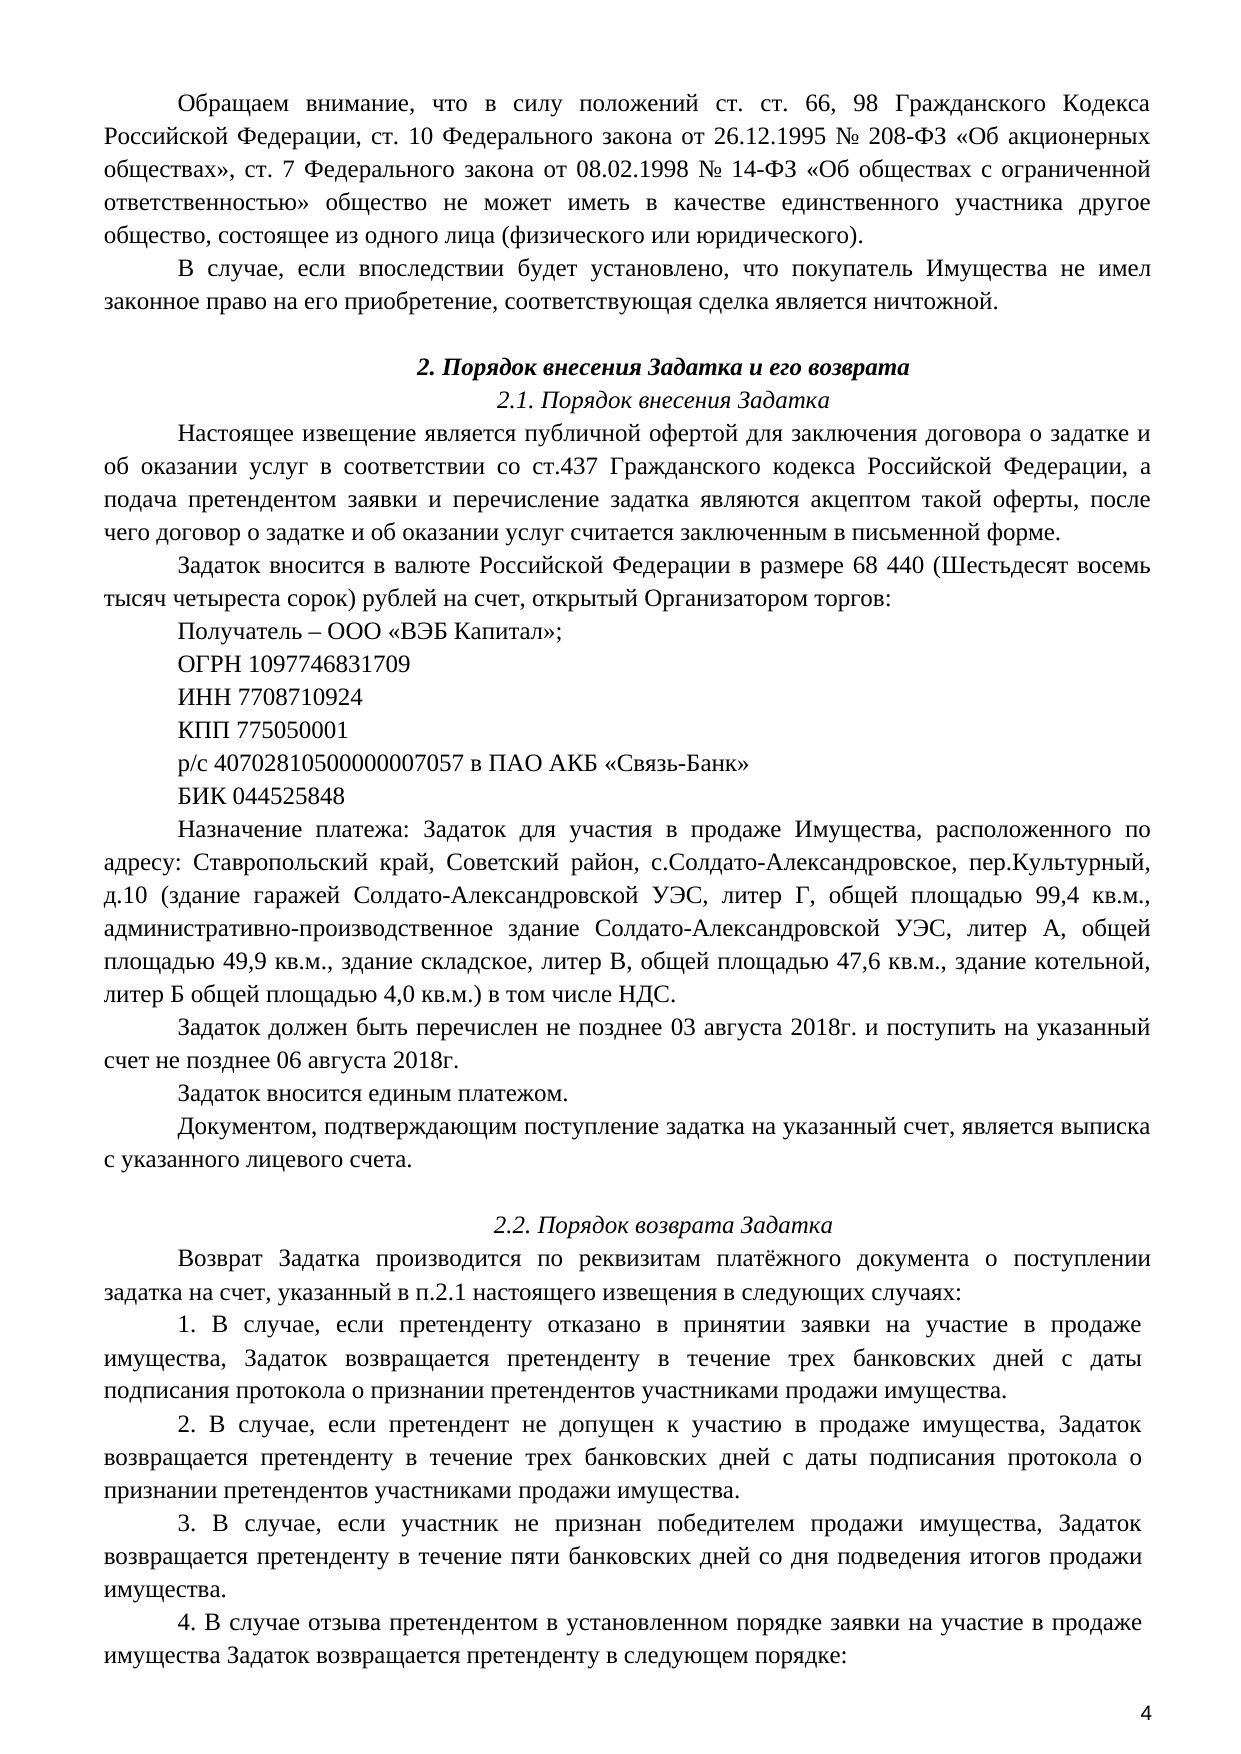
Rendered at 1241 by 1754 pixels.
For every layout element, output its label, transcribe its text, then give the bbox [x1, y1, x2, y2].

text 2. В случае, если претендент не допущен к участию в продаже имущества, Задаток возвращается претенденту в течение трех банковских дней с даты подписания протокола о признании претендентов участниками продажи имущества. [103, 1409, 1143, 1503]
text Задаток вносится в валюте Российской Федерации в размере 68 440 (Шестьдесят восемь тысяч четыреста сорок) рублей на счет, открытый Организатором торгов: [103, 550, 1152, 612]
text В случае, если впоследствии будет установлено, что покупатель Имущества не имел законное право на его приобретение, соответствующая сделка является ничтожной. [103, 253, 1152, 315]
text БИК 044525848 [103, 781, 1152, 810]
text 2.2. Порядок возврата Задатка [103, 1211, 1152, 1239]
text Задаток должен быть перечислен не позднее 03 августа 2018г. и поступить на указанный счет не позднее 06 августа 2018г. [103, 1012, 1152, 1074]
text ОГРН 1097746831709 [103, 649, 1152, 678]
text 2. Порядок внесения Задатка и его возврата [103, 352, 1152, 381]
text КПП 775050001 [103, 715, 1152, 744]
text ИНН 7708710924 [103, 682, 1152, 711]
text Настоящее извещение является публичной офертой для заключения договора о задатке и об оказании услуг в соответствии со ст.437 Гражданского кодекса Российской Федерации, а подача претендентом заявки и перечисление задатка являются акцептом такой оферты, после чего договор о задатке и об оказании услуг считается заключенным в письменной форме. [103, 418, 1152, 546]
text 2.1. Порядок внесения Задатка [103, 385, 1152, 414]
text 1. В случае, если претенденту отказано в принятии заявки на участие в продаже имущества, Задаток возвращается претенденту в течение трех банковских дней с даты подписания протокола о признании претендентов участниками продажи имущества. [103, 1309, 1143, 1404]
text Получатель – ООО «ВЭБ Капитал»; [103, 616, 1152, 645]
text Документом, подтверждающим поступление задатка на указанный счет, является выписка с указанного лицевого счета. [103, 1111, 1152, 1173]
text Назначение платежа: Задаток для участия в продаже Имущества, расположенного по адресу: Ставропольский край, Советский район, с.Солдато-Александровское, пер.Культурный, д.10 (здание гаражей Солдато-Александровской УЭС, литер Г, общей площадью 99,4 кв.м., административно-производственное здание Солдато-Александровской УЭС, литер А, общей площадью 49,9 кв.м., здание складское, литер В, общей площадью 47,6 кв.м., здание котельной, литер Б общей площадью 4,0 кв.м.) в том числе НДС. [103, 814, 1152, 1008]
text Возврат Задатка производится по реквизитам платёжного документа о поступлении задатка на счет, указанный в п.2.1 настоящего извещения в следующих случаях: [103, 1243, 1152, 1305]
text Обращаем внимание, что в силу положений ст. ст. 66, 98 Гражданского Кодекса Российской Федерации, ст. 10 Федерального закона от 26.12.1995 № 208-ФЗ «Об акционерных обществах», ст. 7 Федерального закона от 08.02.1998 № 14-ФЗ «Об обществах с ограниченной ответственностью» общество не может иметь в качестве единственного участника другое общество, состоящее из одного лица (физического или юридического). [103, 88, 1152, 249]
text 3. В случае, если участник не признан победителем продажи имущества, Задаток возвращается претенденту в течение пяти банковских дней со дня подведения итогов продажи имущества. [103, 1508, 1143, 1602]
text р/с 40702810500000007057 в ПАО АКБ «Связь-Банк» [103, 748, 1152, 777]
text 4. В случае отзыва претендентом в установленном порядке заявки на участие в продаже имущества Задаток возвращается претенденту в следующем порядке: [103, 1607, 1143, 1668]
text Задаток вносится единым платежом. [103, 1078, 1152, 1107]
